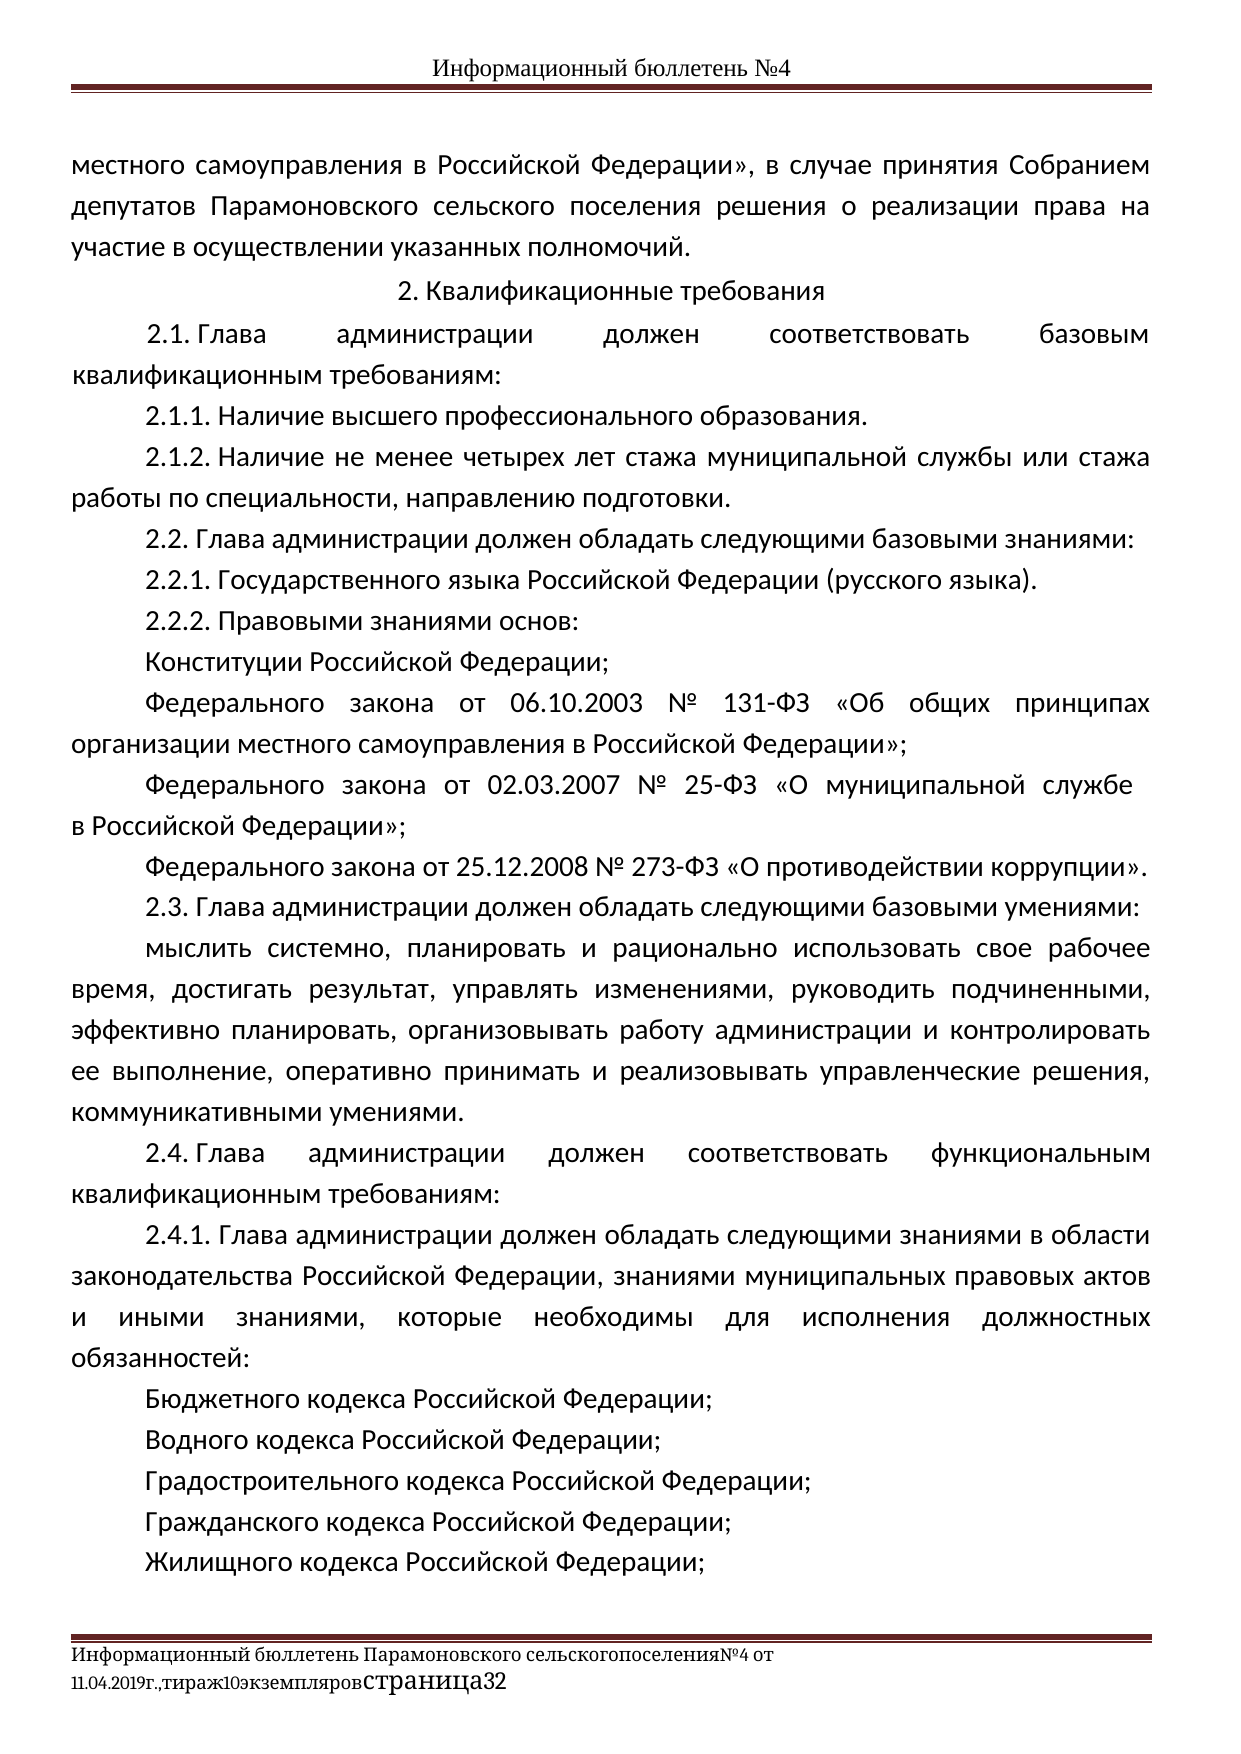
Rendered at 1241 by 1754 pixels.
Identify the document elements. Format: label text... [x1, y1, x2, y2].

text Бюджетного кодекса Российской Федерации; [71, 1380, 1152, 1415]
text мыслить системно, планировать и рационально использовать свое рабочее время, достигать результат, управлять изменениями, руководить подчиненными, эффективно планировать, организовывать работу администрации и контролировать ее выполнение, оперативно принимать и реализовывать управленческие решения, коммуникативными умениями. [71, 929, 1152, 1129]
text 2.4. Глава администрации должен соответствовать функциональным квалификационным требованиям: [71, 1134, 1152, 1211]
text 2.1. Глава администрации должен соответствовать базовым квалификационным требованиям: [72, 315, 1150, 392]
text Градостроительного кодекса Российской Федерации; [71, 1462, 1152, 1497]
text Конституции Российской Федерации; [71, 643, 1152, 678]
text 2. Квалификационные требования [71, 272, 1152, 307]
text 2.1.1. Наличие высшего профессионального образования. [71, 397, 1152, 433]
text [71, 146, 1152, 263]
text Федерального закона от 25.12.2008 № 273-ФЗ «О противодействии коррупции». [71, 848, 1152, 883]
text Жилищного кодекса Российской Федерации; [71, 1543, 1152, 1579]
text 2.2.2. Правовыми знаниями основ: [71, 602, 1152, 638]
text 2.2. Глава администрации должен обладать следующими базовыми знаниями: [71, 520, 1152, 556]
text 2.3. Глава администрации должен обладать следующими базовыми умениями: [71, 888, 1152, 924]
text 2.4.1. Глава администрации должен обладать следующими знаниями в области законодательства Российской Федерации, знаниями муниципальных правовых актов и иными знаниями, которые необходимы для исполнения должностных обязанностей: [71, 1216, 1152, 1374]
text Водного кодекса Российской Федерации; [71, 1421, 1152, 1456]
text Федерального закона от 02.03.2007 № 25-ФЗ «О муниципальной службе в Российской Федерации»; [71, 766, 1152, 842]
text Гражданского кодекса Российской Федерации; [71, 1503, 1152, 1538]
text 2.2.1. Государственного языка Российской Федерации (русского языка). [71, 561, 1152, 597]
text Федерального закона от 06.10.2003 № 131-ФЗ «Об общих принципах организации местного самоуправления в Российской Федерации»; [71, 684, 1152, 760]
text 2.1.2. Наличие не менее четырех лет стажа муниципальной службы или стажа работы по специальности, направлению подготовки. [71, 438, 1152, 515]
